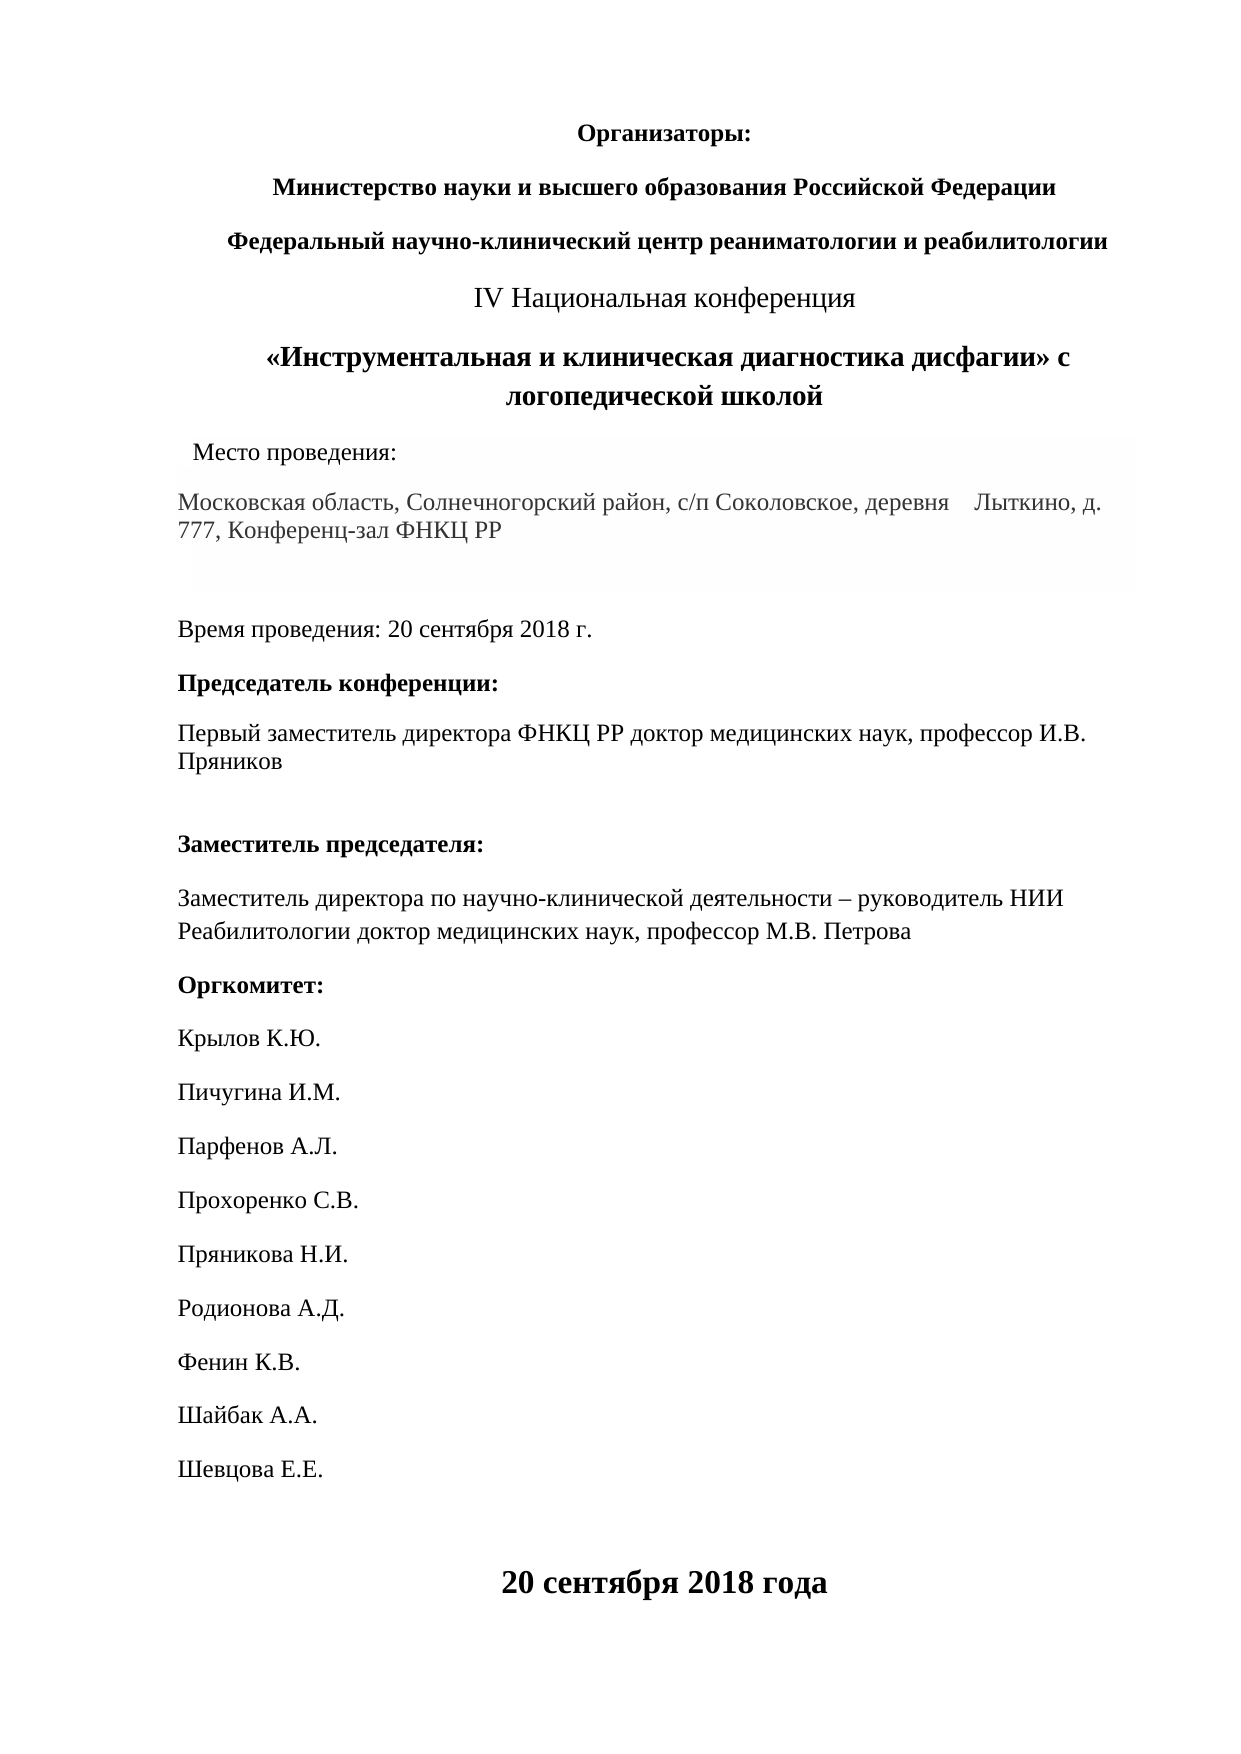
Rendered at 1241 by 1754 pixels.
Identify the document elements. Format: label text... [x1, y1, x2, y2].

text IV Национальная конференция [177, 280, 1152, 313]
text 20 сентября 2018 года [177, 1562, 1152, 1600]
text Прохоренко С.В. [177, 1185, 1152, 1214]
text Заместитель председателя: [177, 829, 1152, 858]
text Родионова А.Д. [177, 1293, 1152, 1322]
text «Инструментальная и клиническая диагностика дисфагии» с логопедической школой [177, 339, 1152, 411]
text Пряникова Н.И. [177, 1239, 1152, 1268]
text Заместитель директора по научно-клинической деятельности – руководитель НИИ Реабилитологии доктор медицинских наук, профессор М.В. Петрова [177, 883, 1152, 944]
text Крылов К.Ю. [177, 1023, 1152, 1052]
text Пичугина И.М. [177, 1077, 1152, 1106]
text Место проведения: [192, 437, 1136, 466]
text Время проведения: 20 сентября 2018 г. [177, 614, 1152, 643]
text Первый заместитель директора ФНКЦ РР доктор медицинских наук, профессор И.В. Пряников [177, 718, 1152, 775]
text Фенин К.В. [177, 1347, 1152, 1375]
text Парфенов А.Л. [177, 1131, 1152, 1160]
text Шевцова Е.Е. [177, 1454, 1152, 1483]
text Федеральный научно-клинический центр реаниматологии и реабилитологии [177, 226, 1152, 254]
text Председатель конференции: [177, 668, 1152, 697]
text Шайбак А.А. [177, 1401, 1152, 1429]
text Министерство науки и высшего образования Российской Федерации [177, 172, 1152, 201]
text Организаторы: [177, 118, 1152, 147]
text Московская область, Солнечногорский район, с/п Соколовское, деревня Лыткино, д. 777, Конференц-зал ФНКЦ РР [177, 487, 1136, 544]
text Оргкомитет: [177, 970, 1152, 998]
